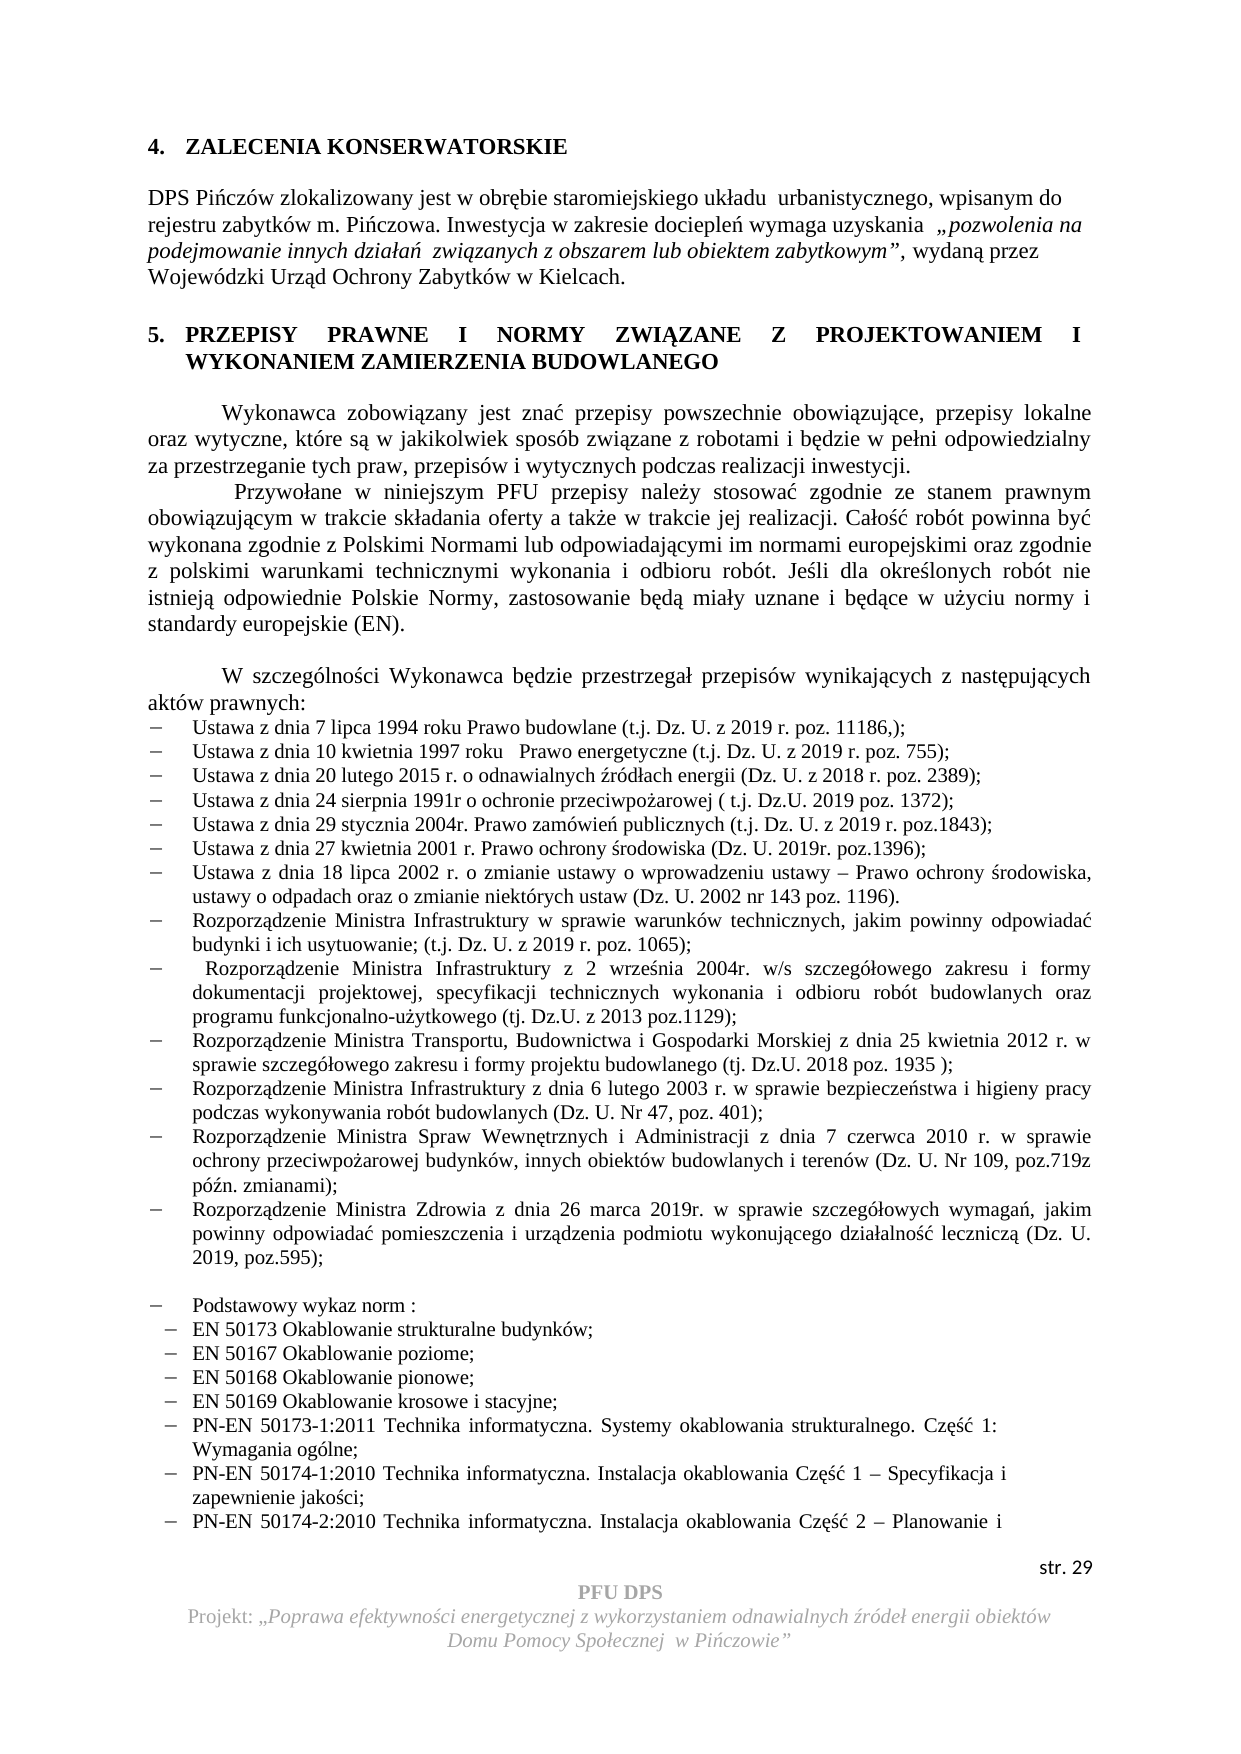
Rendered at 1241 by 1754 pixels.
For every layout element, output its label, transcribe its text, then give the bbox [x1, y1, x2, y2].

list Rozporządzenie Ministra Spraw Wewnętrznych i Administracji z dnia 7 czerwca 2010 r. w sprawie ochrony przeciwpożarowej budynków, innych obiektów budowlanych i terenów (Dz. U. Nr 109, poz.719z późn. zmianami); [148, 1124, 1093, 1197]
list Ustawa z dnia 7 lipca 1994 roku Prawo budowlane (t.j. Dz. U. z 2019 r. poz. 11186,); [148, 715, 1093, 739]
list EN 50167 Okablowanie poziome; [162, 1341, 1093, 1365]
list Rozporządzenie Ministra Infrastruktury z dnia 6 lutego 2003 r. w sprawie bezpieczeństwa i higieny pracy podczas wykonywania robót budowlanych (Dz. U. Nr 47, poz. 401); [148, 1076, 1093, 1124]
list EN 50169 Okablowanie krosowe i stacyjne; [162, 1389, 1093, 1413]
text Wykonawca zobowiązany jest znać przepisy powszechnie obowiązujące, przepisy lokalne oraz wytyczne, które są w jakikolwiek sposób związane z robotami i będzie w pełni odpowiedzialny za przestrzeganie tych praw, przepisów i wytycznych podczas realizacji inwestycji. [148, 399, 1093, 478]
subtitle PRZEPISY PRAWNE I NORMY ZWIĄZANE Z PROJEKTOWANIEM I WYKONANIEM ZAMIERZENIA BUDOWLANEGO [148, 321, 1081, 374]
text Przywołane w niniejszym PFU przepisy należy stosować zgodnie ze stanem prawnym obowiązującym w trakcie składania oferty a także w trakcie jej realizacji. Całość robót powinna być wykonana zgodnie z Polskimi Normami lub odpowiadającymi im normami europejskimi oraz zgodnie z polskimi warunkami technicznymi wykonania i odbioru robót. Jeśli dla określonych robót nie istnieją odpowiednie Polskie Normy, zastosowanie będą miały uznane i będące w użyciu normy i standardy europejskie (EN). [148, 478, 1093, 636]
list Rozporządzenie Ministra Infrastruktury z 2 września 2004r. w/s szczegółowego zakresu i formy dokumentacji projektowej, specyfikacji technicznych wykonania i odbioru robót budowlanych oraz programu funkcjonalno-użytkowego (tj. Dz.U. z 2013 poz.1129); [148, 956, 1093, 1028]
list Rozporządzenie Ministra Infrastruktury w sprawie warunków technicznych, jakim powinny odpowiadać budynki i ich usytuowanie; (t.j. Dz. U. z 2019 r. poz. 1065); [148, 908, 1093, 956]
list Ustawa z dnia 27 kwietnia 2001 r. Prawo ochrony środowiska (Dz. U. 2019r. poz.1396); [148, 836, 1093, 860]
list Ustawa z dnia 29 stycznia 2004r. Prawo zamówień publicznych (t.j. Dz. U. z 2019 r. poz.1843); [148, 812, 1093, 836]
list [162, 1509, 1080, 1533]
list EN 50168 Okablowanie pionowe; [162, 1365, 1093, 1389]
list Podstawowy wykaz norm : [148, 1293, 1093, 1317]
list Ustawa z dnia 18 lipca 2002 r. o zmianie ustawy o wprowadzeniu ustawy – Prawo ochrony środowiska, ustawy o odpadach oraz o zmianie niektórych ustaw (Dz. U. 2002 nr 143 poz. 1196). [148, 860, 1093, 908]
list PN-EN 50174-1:2010 Technika informatyczna. Instalacja okablowania Część 1 – Specyfikacja i zapewnienie jakości; [162, 1461, 1080, 1509]
list Rozporządzenie Ministra Zdrowia z dnia 26 marca 2019r. w sprawie szczegółowych wymagań, jakim powinny odpowiadać pomieszczenia i urządzenia podmiotu wykonującego działalność leczniczą (Dz. U. 2019, poz.595); [148, 1197, 1093, 1269]
list Ustawa z dnia 20 lutego 2015 r. o odnawialnych źródłach energii (Dz. U. z 2018 r. poz. 2389); [148, 763, 1093, 787]
list Ustawa z dnia 10 kwietnia 1997 roku Prawo energetyczne (t.j. Dz. U. z 2019 r. poz. 755); [148, 739, 1093, 763]
list PN-EN 50173-1:2011 Technika informatyczna. Systemy okablowania strukturalnego. Część 1: Wymagania ogólne; [162, 1413, 1093, 1461]
list Rozporządzenie Ministra Transportu, Budownictwa i Gospodarki Morskiej z dnia 25 kwietnia 2012 r. w sprawie szczegółowego zakresu i formy projektu budowlanego (tj. Dz.U. 2018 poz. 1935 ); [148, 1028, 1093, 1076]
text DPS Pińczów zlokalizowany jest w obrębie staromiejskiego układu urbanistycznego, wpisanym do rejestru zabytków m. Pińczowa. Inwestycja w zakresie dociepleń wymaga uzyskania „pozwolenia na podejmowanie innych działań związanych z obszarem lub obiektem zabytkowym”, wydaną przez Wojewódzki Urząd Ochrony Zabytków w Kielcach. [148, 184, 1093, 290]
text W szczególności Wykonawca będzie przestrzegał przepisów wynikających z następujących aktów prawnych: [148, 663, 1093, 715]
list EN 50173 Okablowanie strukturalne budynków; [162, 1317, 1093, 1341]
list Ustawa z dnia 24 sierpnia 1991r o ochronie przeciwpożarowej ( t.j. Dz.U. 2019 poz. 1372); [148, 787, 1093, 812]
subtitle ZALECENIA KONSERWATORSKIE [148, 133, 1081, 159]
